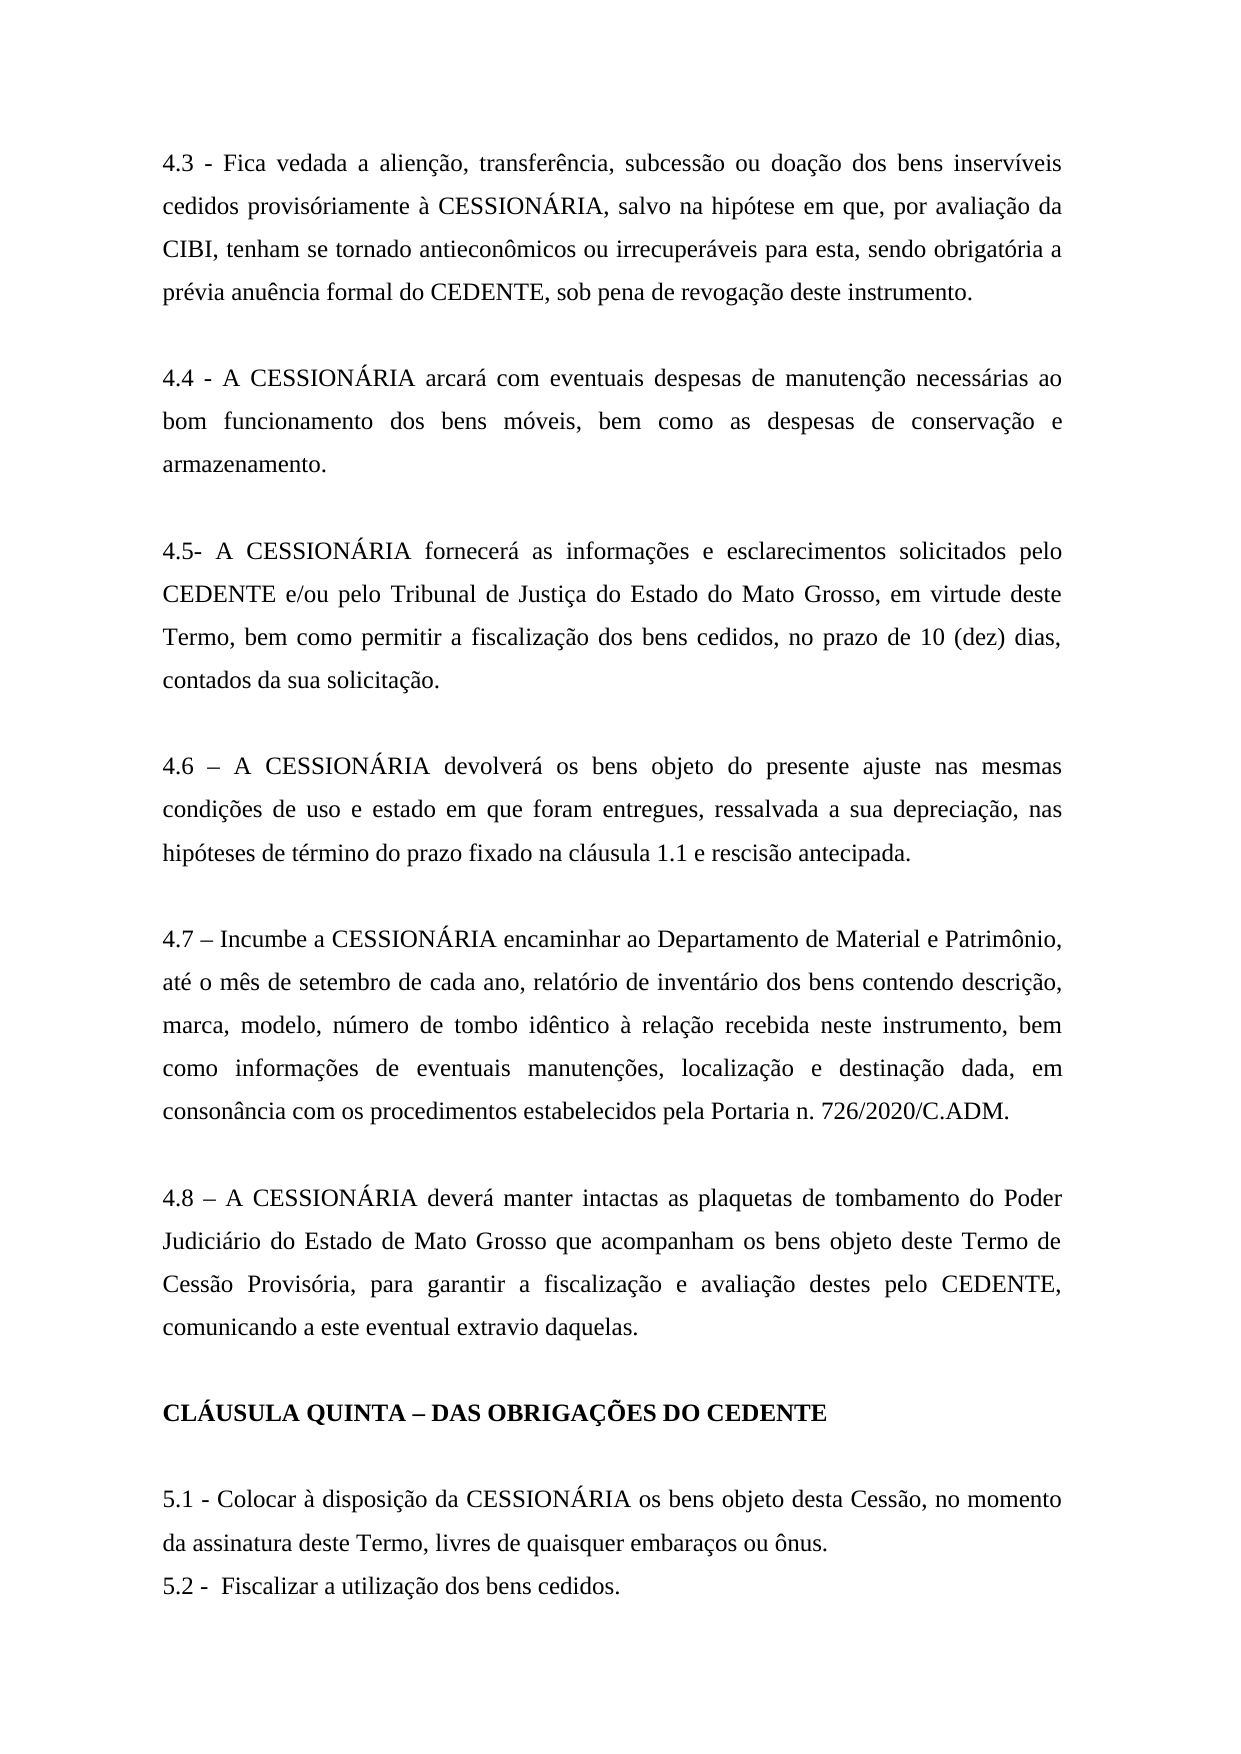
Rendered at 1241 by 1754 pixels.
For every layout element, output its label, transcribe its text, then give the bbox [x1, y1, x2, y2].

text 4.7 – Incumbe a CESSIONÁRIA encaminhar ao Departamento de Material e Patrimônio, até o mês de setembro de cada ano, relatório de inventário dos bens contendo descrição, marca, modelo, número de tombo idêntico à relação recebida neste instrumento, bem como informações de eventuais manutenções, localização e destinação dada, em consonância com os procedimentos estabelecidos pela Portaria n. 726/2020/C.ADM. [162, 924, 1063, 1125]
text 4.8 – A CESSIONÁRIA deverá manter intactas as plaquetas de tombamento do Poder Judiciário do Estado de Mato Grosso que acompanham os bens objeto deste Termo de Cessão Provisória, para garantir a fiscalização e avaliação destes pelo CEDENTE, comunicando a este eventual extravio daquelas. [162, 1183, 1063, 1341]
text 4.5- A CESSIONÁRIA fornecerá as informações e esclarecimentos solicitados pelo CEDENTE e/ou pelo Tribunal de Justiça do Estado do Mato Grosso, em virtude deste Termo, bem como permitir a fiscalização dos bens cedidos, no prazo de 10 (dez) dias, contados da sua solicitação. [162, 536, 1063, 694]
text 4.6 – A CESSIONÁRIA devolverá os bens objeto do presente ajuste nas mesmas condições de uso e estado em que foram entregues, ressalvada a sua depreciação, nas hipóteses de término do prazo fixado na cláusula 1.1 e rescisão antecipada. [162, 751, 1063, 866]
text 4.4 - A CESSIONÁRIA arcará com eventuais despesas de manutenção necessárias ao bom funcionamento dos bens móveis, bem como as despesas de conservação e armazenamento. [162, 363, 1063, 478]
text 5.1 - Colocar à disposição da CESSIONÁRIA os bens objeto desta Cessão, no momento da assinatura deste Termo, livres de quaisquer embaraços ou ônus. [162, 1484, 1063, 1556]
text 5.2 - Fiscalizar a utilização dos bens cedidos. [162, 1571, 1063, 1599]
text 4.3 - Fica vedada a alienção, transferência, subcessão ou doação dos bens inservíveis cedidos provisóriamente à CESSIONÁRIA, salvo na hipótese em que, por avaliação da CIBI, tenham se tornado antieconômicos ou irrecuperáveis para esta, sendo obrigatória a prévia anuência formal do CEDENTE, sob pena de revogação deste instrumento. [162, 148, 1063, 306]
text CLÁUSULA QUINTA – DAS OBRIGAÇÕES DO CEDENTE [162, 1398, 1063, 1427]
